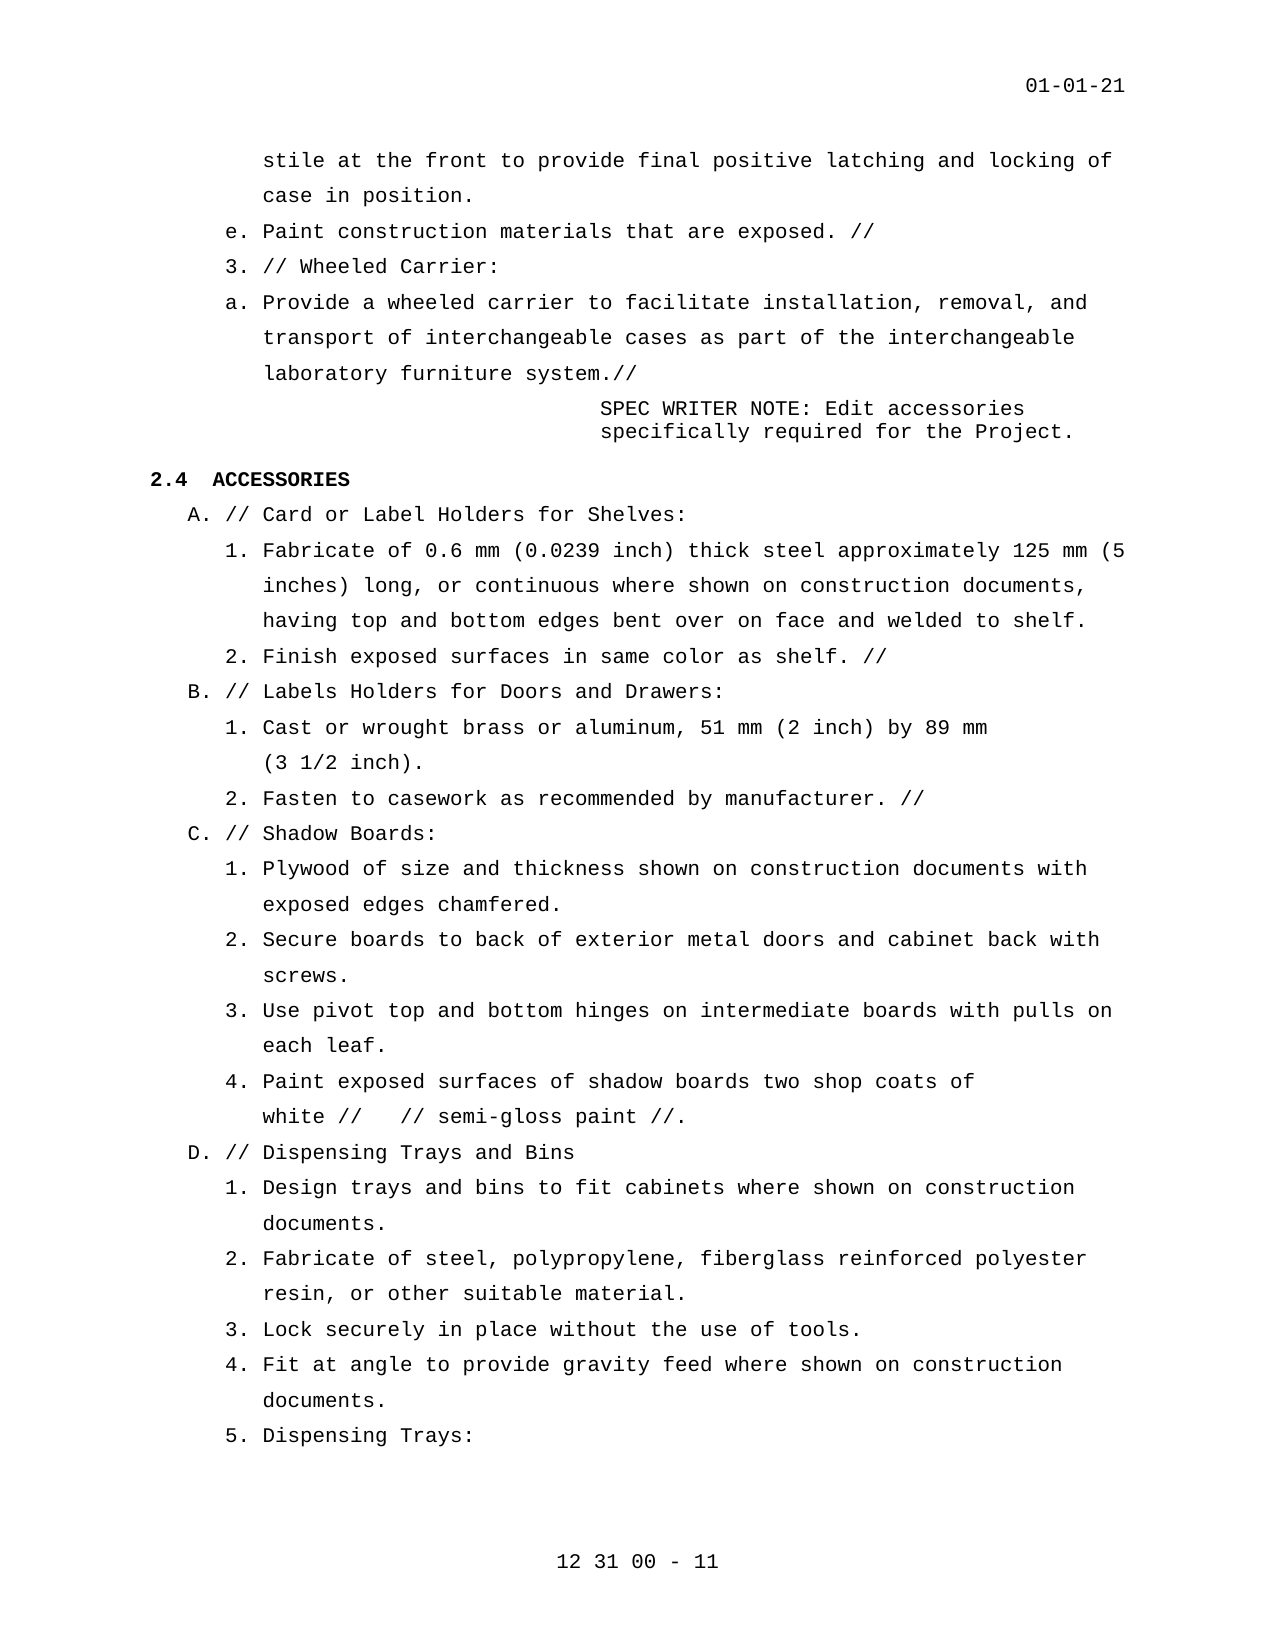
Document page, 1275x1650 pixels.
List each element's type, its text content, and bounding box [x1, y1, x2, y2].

text Design trays and bins to fit cabinets where shown on construction documents. [225, 1177, 1125, 1236]
text Provide a wheeled carrier to facilitate installation, removal, and transport of interchangeable cases as part of the interchangeable laboratory furniture system.// [225, 292, 1125, 386]
text Cast or wrought brass or aluminum, 51 mm (2 inch) by 89 mm (3 1/2 inch). [225, 717, 1125, 776]
text Secure boards to back of exterior metal doors and cabinet back with screws. [225, 929, 1125, 988]
text Plywood of size and thickness shown on construction documents with exposed edges chamfered. [225, 858, 1125, 917]
text SPEC WRITER NOTE: Edit accessories specifically required for the Project. [600, 398, 1125, 445]
text Use pivot top and bottom hinges on intermediate boards with pulls on each leaf. [225, 1000, 1125, 1059]
text Fasten to casework as recommended by manufacturer. // [225, 788, 1125, 811]
text Fabricate of 0.6 mm (0.0239 inch) thick steel approximately 125 mm (5 inches) long, or continuous where shown on construction documents, having top and bottom edges bent over on face and welded to shelf. [225, 540, 1125, 634]
text Paint construction materials that are exposed. // [225, 221, 1125, 244]
text Lock securely in place without the use of tools. [225, 1319, 1125, 1342]
text Fabricate of steel, polypropylene, fiberglass reinforced polyester resin, or other suitable material. [225, 1248, 1125, 1307]
text // Dispensing Trays and Bins [187, 1142, 1125, 1165]
text Fit at angle to provide gravity feed where shown on construction documents. [225, 1354, 1125, 1413]
text Paint exposed surfaces of shadow boards two shop coats of white // // semi-gloss paint //. [225, 1071, 1125, 1130]
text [225, 150, 1125, 209]
text // Shadow Boards: [187, 823, 1125, 847]
text Dispensing Trays: [225, 1425, 1125, 1449]
text Finish exposed surfaces in same color as shelf. // [225, 646, 1125, 669]
text // Wheeled Carrier: [225, 256, 1125, 280]
text // Card or Label Holders for Shelves: [187, 504, 1125, 528]
text // Labels Holders for Doors and Drawers: [187, 681, 1125, 705]
text ACCESSORIES [150, 469, 1125, 492]
